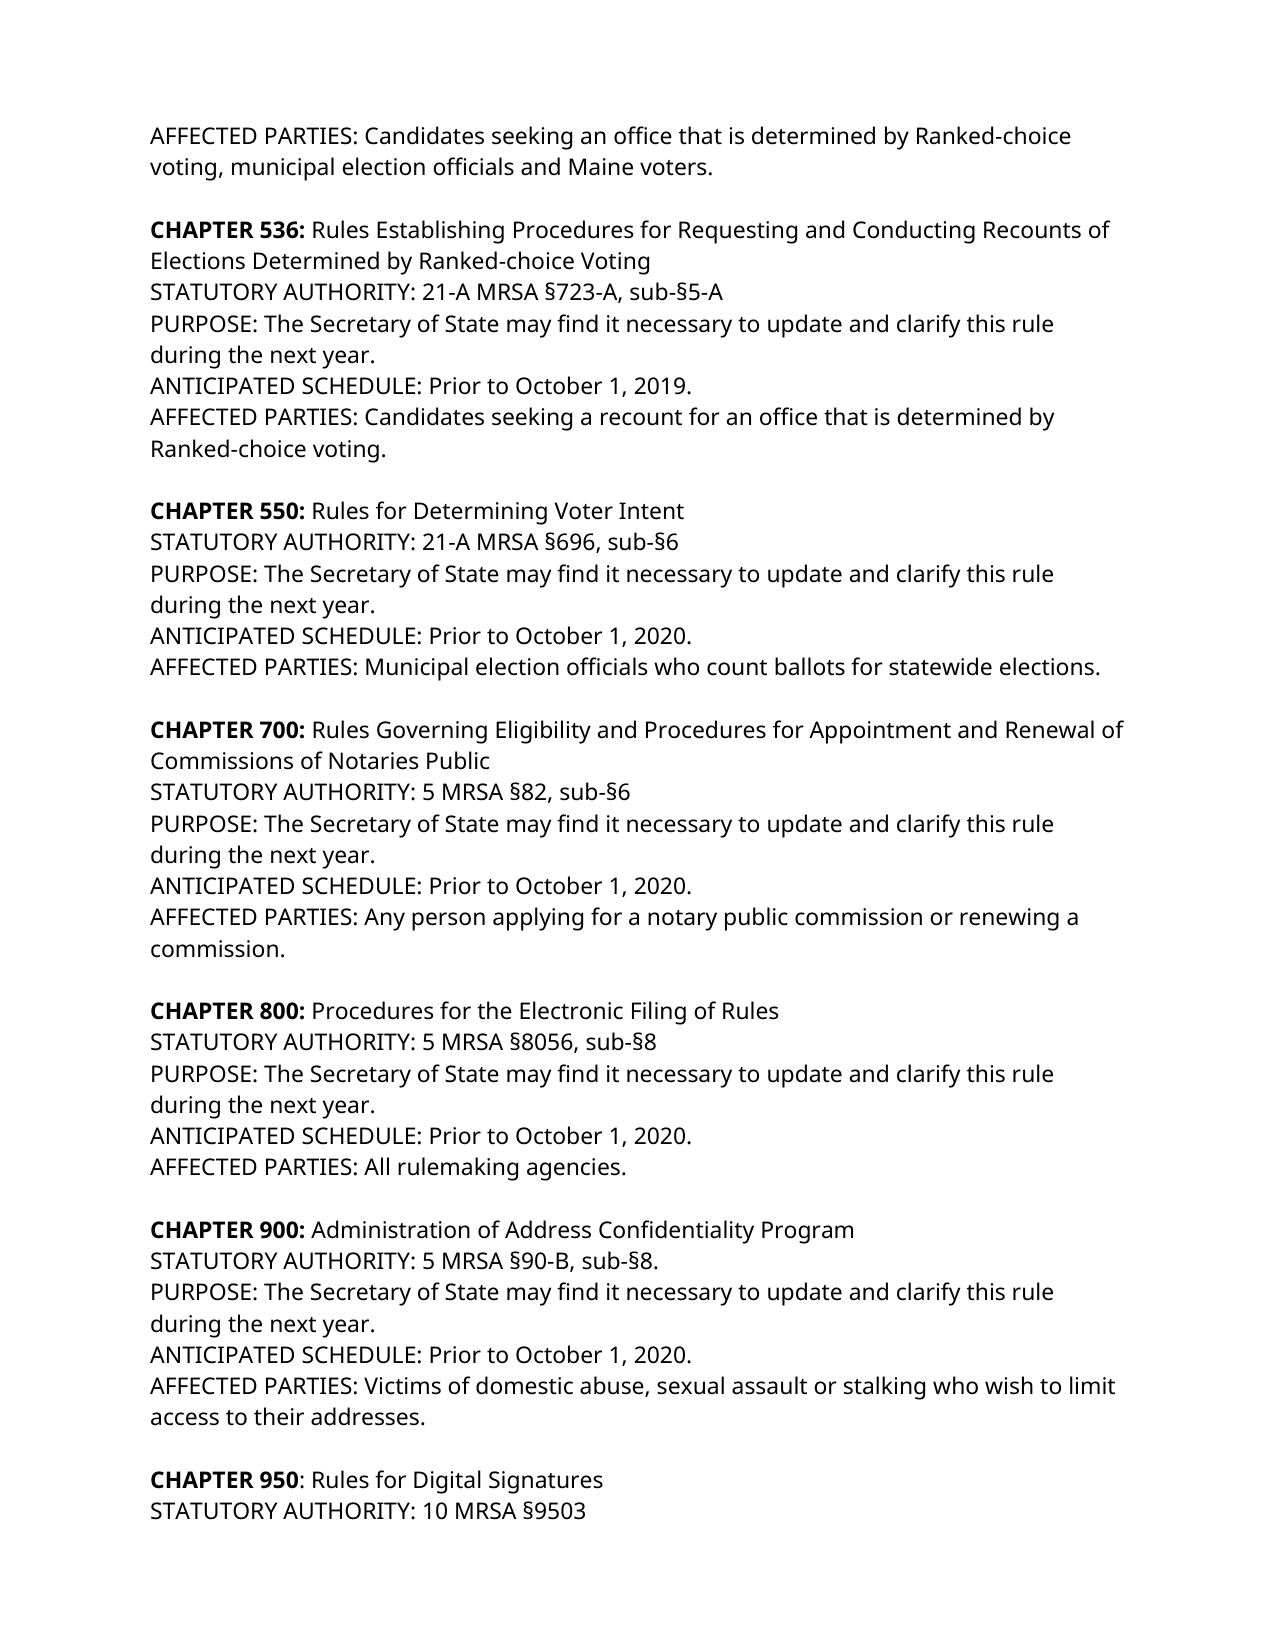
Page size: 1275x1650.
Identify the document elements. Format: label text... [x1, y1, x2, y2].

text AFFECTED PARTIES: Victims of domestic abuse, sexual assault or stalking who wish to limit access to their addresses. [150, 1370, 1125, 1432]
text STATUTORY AUTHORITY: 21-A MRSA §696, sub-§6 [150, 526, 1125, 557]
text CHAPTER 950: Rules for Digital Signatures [150, 1464, 1125, 1495]
text CHAPTER 550: Rules for Determining Voter Intent [150, 495, 1125, 526]
text ANTICIPATED SCHEDULE: Prior to October 1, 2020. [150, 870, 1125, 901]
text AFFECTED PARTIES: Municipal election officials who count ballots for statewide elections. [150, 651, 1144, 682]
text STATUTORY AUTHORITY: 10 MRSA §9503 [150, 1495, 1125, 1526]
text PURPOSE: The Secretary of State may find it necessary to update and clarify this rule during the next year. [150, 557, 1125, 620]
text STATUTORY AUTHORITY: 5 MRSA §90-B, sub-§8. [150, 1245, 1125, 1276]
text CHAPTER 700: Rules Governing Eligibility and Procedures for Appointment and Renewal of Commissions of Notaries Public [150, 714, 1125, 776]
text AFFECTED PARTIES: Candidates seeking a recount for an office that is determined by Ranked-choice voting. [150, 401, 1125, 464]
text PURPOSE: The Secretary of State may find it necessary to update and clarify this rule during the next year. [150, 807, 1125, 870]
text STATUTORY AUTHORITY: 5 MRSA §82, sub-§6 [150, 776, 1125, 807]
text CHAPTER 900: Administration of Address Confidentiality Program [150, 1214, 1125, 1245]
text STATUTORY AUTHORITY: 5 MRSA §8056, sub-§8 [150, 1026, 1125, 1057]
text CHAPTER 536: Rules Establishing Procedures for Requesting and Conducting Recounts of Elections Determined by Ranked-choice Voting [150, 214, 1125, 276]
text CHAPTER 800: Procedures for the Electronic Filing of Rules [150, 995, 1125, 1026]
text STATUTORY AUTHORITY: 21-A MRSA §723-A, sub-§5-A [150, 276, 1125, 307]
text ANTICIPATED SCHEDULE: Prior to October 1, 2020. [150, 1120, 1125, 1151]
text AFFECTED PARTIES: All rulemaking agencies. [150, 1151, 1125, 1182]
text ANTICIPATED SCHEDULE: Prior to October 1, 2020. [150, 1339, 1125, 1370]
text PURPOSE: The Secretary of State may find it necessary to update and clarify this rule during the next year. [150, 307, 1125, 370]
text ANTICIPATED SCHEDULE: Prior to October 1, 2019. [150, 370, 1125, 401]
text AFFECTED PARTIES: Candidates seeking an office that is determined by Ranked-choice voting, municipal election officials and Maine voters. [150, 120, 1125, 182]
text ANTICIPATED SCHEDULE: Prior to October 1, 2020. [150, 620, 1125, 651]
text PURPOSE: The Secretary of State may find it necessary to update and clarify this rule during the next year. [150, 1276, 1125, 1339]
text AFFECTED PARTIES: Any person applying for a notary public commission or renewing a commission. [150, 901, 1125, 964]
text PURPOSE: The Secretary of State may find it necessary to update and clarify this rule during the next year. [150, 1057, 1125, 1120]
